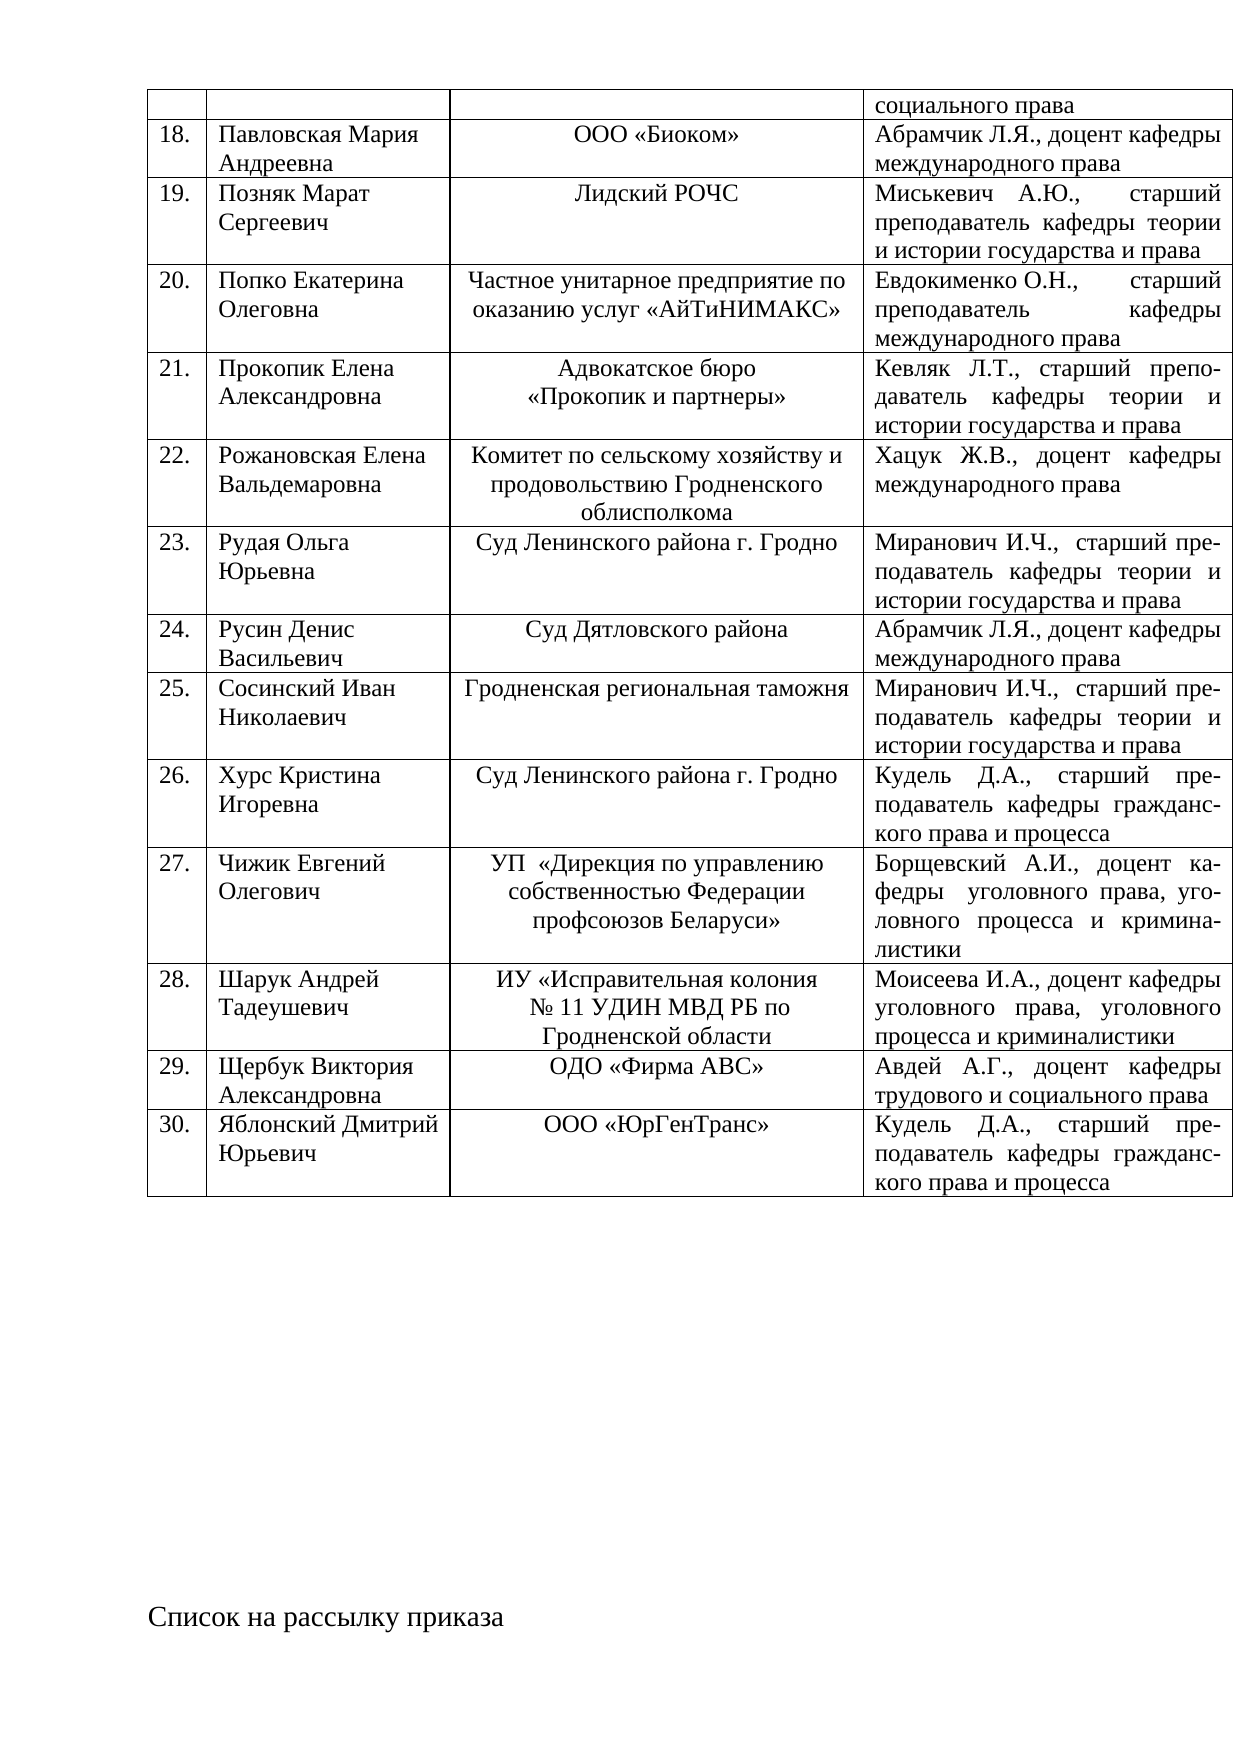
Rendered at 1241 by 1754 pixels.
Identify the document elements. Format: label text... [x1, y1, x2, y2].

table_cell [451, 90, 863, 118]
table_cell [148, 353, 206, 439]
table_cell Суд Ленинского района г. Гродно [451, 760, 863, 847]
table_cell Миранович И.Ч., старший пре-подаватель кафедры теории и истории государства и права [864, 673, 1232, 759]
table_cell ООО «Биоком» [451, 120, 863, 177]
table_cell Чижик Евгений Олегович [207, 848, 449, 963]
table_cell [148, 120, 206, 177]
table_cell Адвокатское бюро «Прокопик и партнеры» [451, 353, 863, 439]
table_cell Кевляк Л.Т., старший препо-даватель кафедры теории и истории государства и права [864, 353, 1232, 439]
table_cell [148, 673, 206, 759]
table_cell Попко Екатерина Олеговна [207, 265, 449, 352]
table_cell ООО «ЮрГенТранс» [451, 1110, 863, 1196]
table_cell Кудель Д.А., старший пре-подаватель кафедры гражданс-кого права и процесса [864, 760, 1232, 847]
table_cell [148, 1110, 206, 1196]
table_cell [148, 178, 206, 264]
table_cell Миранович И.Ч., старший пре-подаватель кафедры теории и истории государства и права [864, 527, 1232, 613]
table_cell Абрамчик Л.Я., доцент кафедры международного права [864, 615, 1232, 672]
table_cell Позняк Марат Сергеевич [207, 178, 449, 264]
table_cell Авдей А.Г., доцент кафедры трудового и социального права [864, 1051, 1232, 1108]
text Список на рассылку приказа [148, 1599, 1152, 1633]
table_cell [148, 848, 206, 963]
table_cell Абрамчик Л.Я., доцент кафедры международного права [864, 120, 1232, 177]
table_cell Евдокименко О.Н., старший преподаватель кафедры международного права [864, 265, 1232, 352]
table_cell Щербук Виктория Александровна [207, 1051, 449, 1108]
table_cell [148, 1051, 206, 1108]
table_cell Борщевский А.И., доцент ка-федры уголовного права, уго-ловного процесса и кримина-листики [864, 848, 1232, 963]
table_cell [148, 615, 206, 672]
table_cell Яблонский Дмитрий Юрьевич [207, 1110, 449, 1196]
table_cell Частное унитарное предприятие по оказанию услуг «АйТиНИМАКС» [451, 265, 863, 352]
table_cell Хурс Кристина Игоревна [207, 760, 449, 847]
table_cell [148, 90, 206, 118]
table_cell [207, 90, 449, 118]
table_cell ИУ «Исправительная колония № 11 УДИН МВД РБ по Гродненской области [451, 964, 863, 1050]
table_cell ОДО «Фирма АВС» [451, 1051, 863, 1108]
table_cell [148, 760, 206, 847]
table_cell Миськевич А.Ю., старший преподаватель кафедры теории и истории государства и права [864, 178, 1232, 264]
table_cell Рудая Ольга Юрьевна [207, 527, 449, 613]
table_cell Лидский РОЧС [451, 178, 863, 264]
table_cell Моисеева И.А., доцент кафедры уголовного права, уголовного процесса и криминалистики [864, 964, 1232, 1050]
table_cell Гродненская региональная таможня [451, 673, 863, 759]
table_cell Суд Дятловского района [451, 615, 863, 672]
table_cell [148, 440, 206, 526]
table_cell УП «Дирекция по управлению собственностью Федерации профсоюзов Беларуси» [451, 848, 863, 963]
table_cell Комитет по сельскому хозяйству и продовольствию Гродненского облисполкома [451, 440, 863, 526]
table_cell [864, 90, 1232, 118]
table_cell [148, 265, 206, 352]
table_cell Хацук Ж.В., доцент кафедры международного права [864, 440, 1232, 526]
table_cell Сосинский Иван Николаевич [207, 673, 449, 759]
table_cell Павловская Мария Андреевна [207, 120, 449, 177]
table_cell Русин Денис Васильевич [207, 615, 449, 672]
table_cell [148, 964, 206, 1050]
table_cell Шарук Андрей Тадеушевич [207, 964, 449, 1050]
table_cell Рожановская Елена Вальдемаровна [207, 440, 449, 526]
table_cell [148, 527, 206, 613]
table_cell Кудель Д.А., старший пре-подаватель кафедры гражданс-кого права и процесса [864, 1110, 1232, 1196]
table_cell Суд Ленинского района г. Гродно [451, 527, 863, 613]
table_cell Прокопик Елена Александровна [207, 353, 449, 439]
